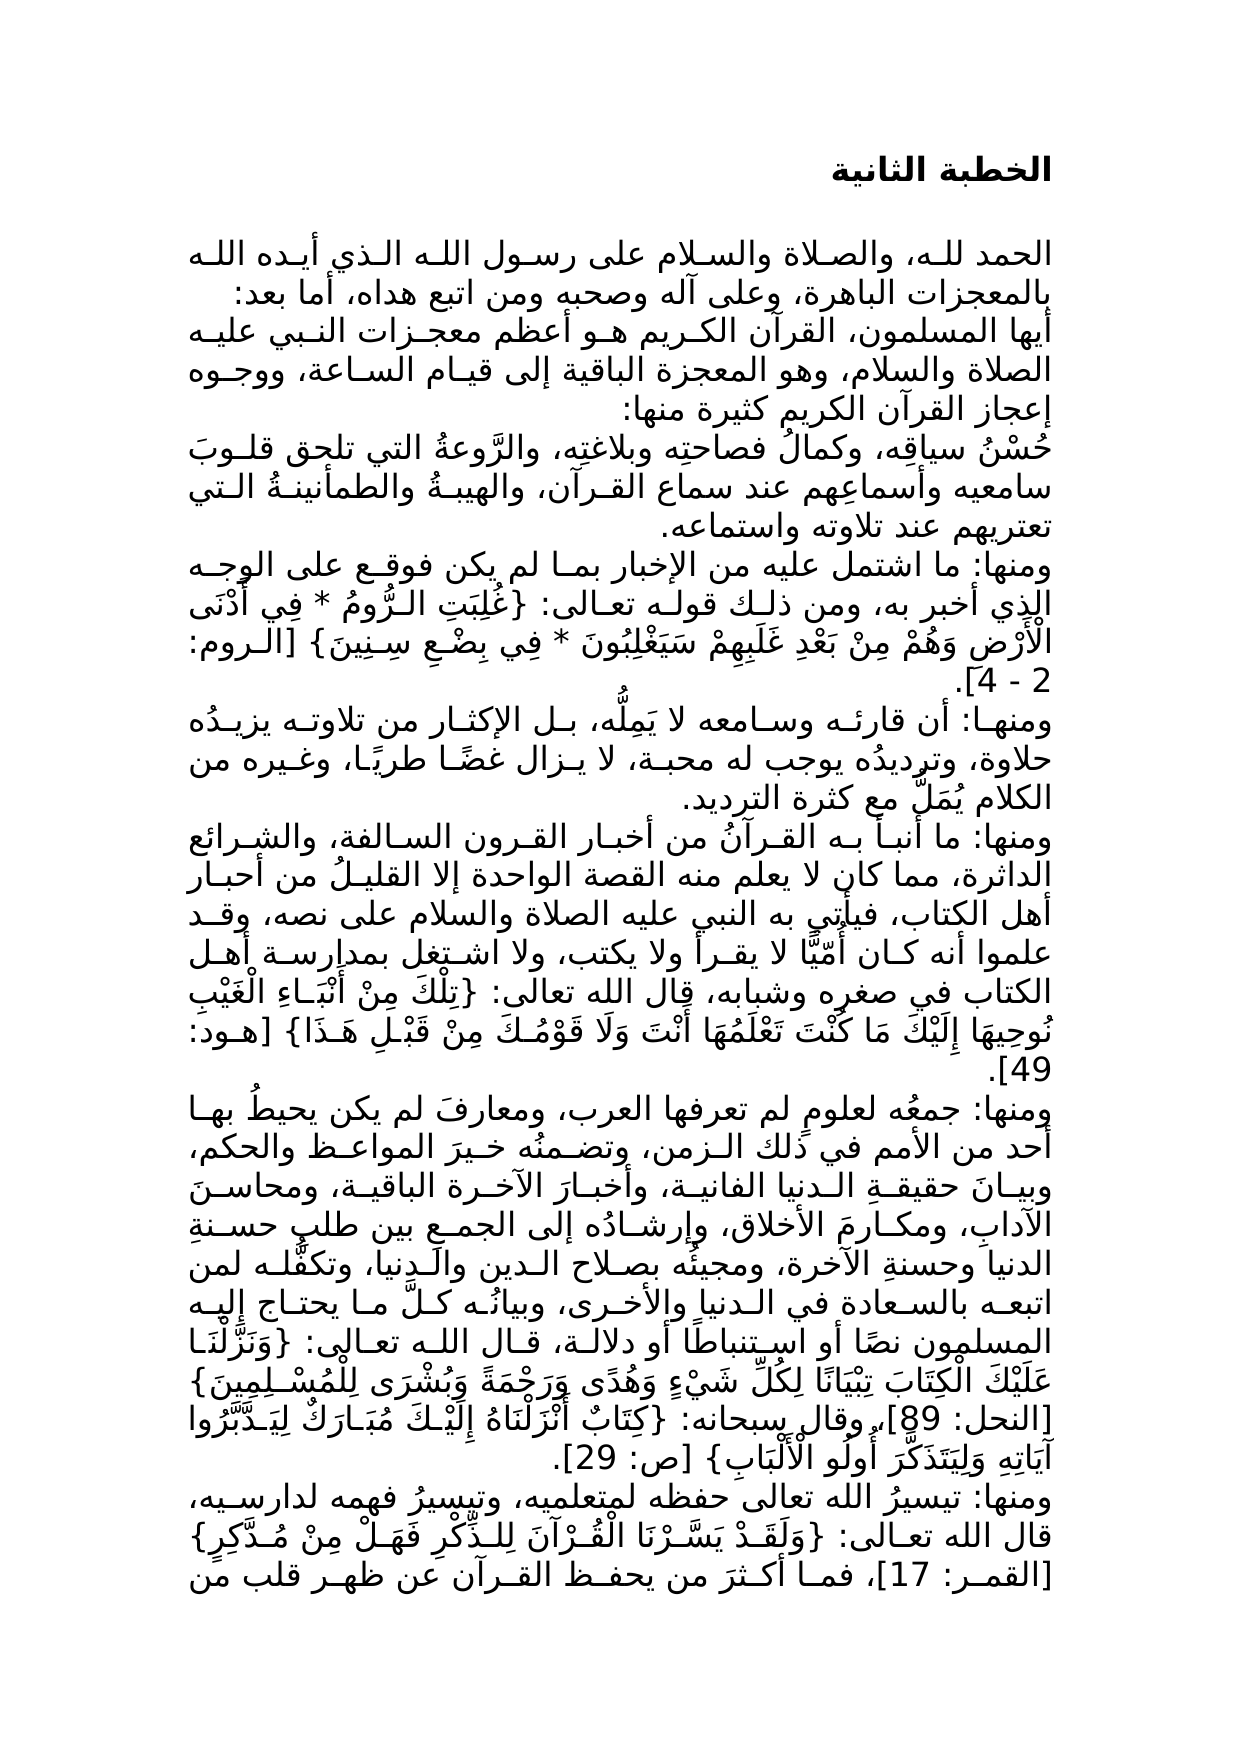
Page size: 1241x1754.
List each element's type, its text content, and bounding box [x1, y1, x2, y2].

text حُسْنُ سياقِه، وكمالُ فصاحتِه وبلاغتِه، والرَّوعةُ التي تلحق قلوبَ سامعيه وأسماعِهم عند سماع القرآن، والهيبةُ والطمأنينةُ التي تعتريهم عند تلاوته واستماعه. [187, 428, 1053, 545]
text الخطبة الثانية [187, 150, 1053, 189]
text الحمد لله، والصلاة والسلام على رسول الله الذي أيده الله بالمعجزات الباهرة، وعلى آله وصحبه ومن اتبع هداه، أما بعد: [187, 234, 1053, 312]
text ومنها: ما أنبأ به القرآنُ من أخبار القرون السالفة، والشرائع الداثرة، مما كان لا يعلم منه القصة الواحدة إلا القليلُ من أحبار أهل الكتاب، فيأتي به النبي عليه الصلاة والسلام على نصه، وقد علموا أنه كان أُمّيًّا لا يقرأ ولا يكتب، ولا اشتغل بمدارسة أهل الكتاب في صغره وشبابه، قال الله تعالى: {تِلْكَ مِنْ أَنْبَاءِ الْغَيْبِ نُوحِيهَا إِلَيْكَ مَا كُنْتَ تَعْلَمُهَا أَنْتَ وَلَا قَوْمُكَ مِنْ قَبْلِ هَذَا} [هود: 49]. [187, 817, 1053, 1089]
text ومنها: جمعُه لعلومٍ لم تعرفها العرب، ومعارفَ لم يكن يحيطُ بها أحد من الأمم في ذلك الزمن، وتضمنُه خيرَ المواعظ والحكم، وبيانَ حقيقةِ الدنيا الفانية، وأخبارَ الآخرة الباقية، ومحاسنَ الآدابِ، ومكارمَ الأخلاق، وإرشادُه إلى الجمعِ بين طلبِ حسنةِ الدنيا وحسنةِ الآخرة، ومجيئُه بصلاح الدين والدنيا، وتكفُّله لمن اتبعه بالسعادة في الدنيا والأخرى، وبيانُه كلَّ ما يحتاج إليه المسلمون نصًا أو استنباطًا أو دلالة، قال الله تعالى: {وَنَزَّلْنَا عَلَيْكَ الْكِتَابَ تِبْيَانًا لِكُلِّ شَيْءٍ وَهُدًى وَرَحْمَةً وَبُشْرَى لِلْمُسْلِمِينَ} [النحل: 89]، وقال سبحانه: {كِتَابٌ أَنْزَلْنَاهُ إِلَيْكَ مُبَارَكٌ لِيَدَّبَّرُوا آيَاتِهِ وَلِيَتَذَكَّرَ أُولُو الْأَلْبَابِ} [ص: 29]. [187, 1089, 1053, 1478]
text ومنها: ما اشتمل عليه من الإخبار بما لم يكن فوقع على الوجه الذي أخبر به، ومن ذلك قوله تعالى: {غُلِبَتِ الرُّومُ * فِي أَدْنَى الْأَرْضِ وَهُمْ مِنْ بَعْدِ غَلَبِهِمْ سَيَغْلِبُونَ * فِي بِضْعِ سِنِينَ} [الروم: 2 - 4]. [187, 545, 1053, 701]
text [187, 1478, 1053, 1594]
text أيها المسلمون، القرآن الكريم هو أعظم معجزات النبي عليه الصلاة والسلام، وهو المعجزة الباقية إلى قيام الساعة، ووجوه إعجاز القرآن الكريم كثيرة منها: [187, 312, 1053, 428]
text ومنها: أن قارئه وسامعه لا يَمِلُّه، بل الإكثار من تلاوته يزيدُه حلاوة، وترديدُه يوجب له محبة، لا يزال غضًا طريًا، وغيره من الكلام يُمَلُّ مع كثرة الترديد. [187, 701, 1053, 817]
